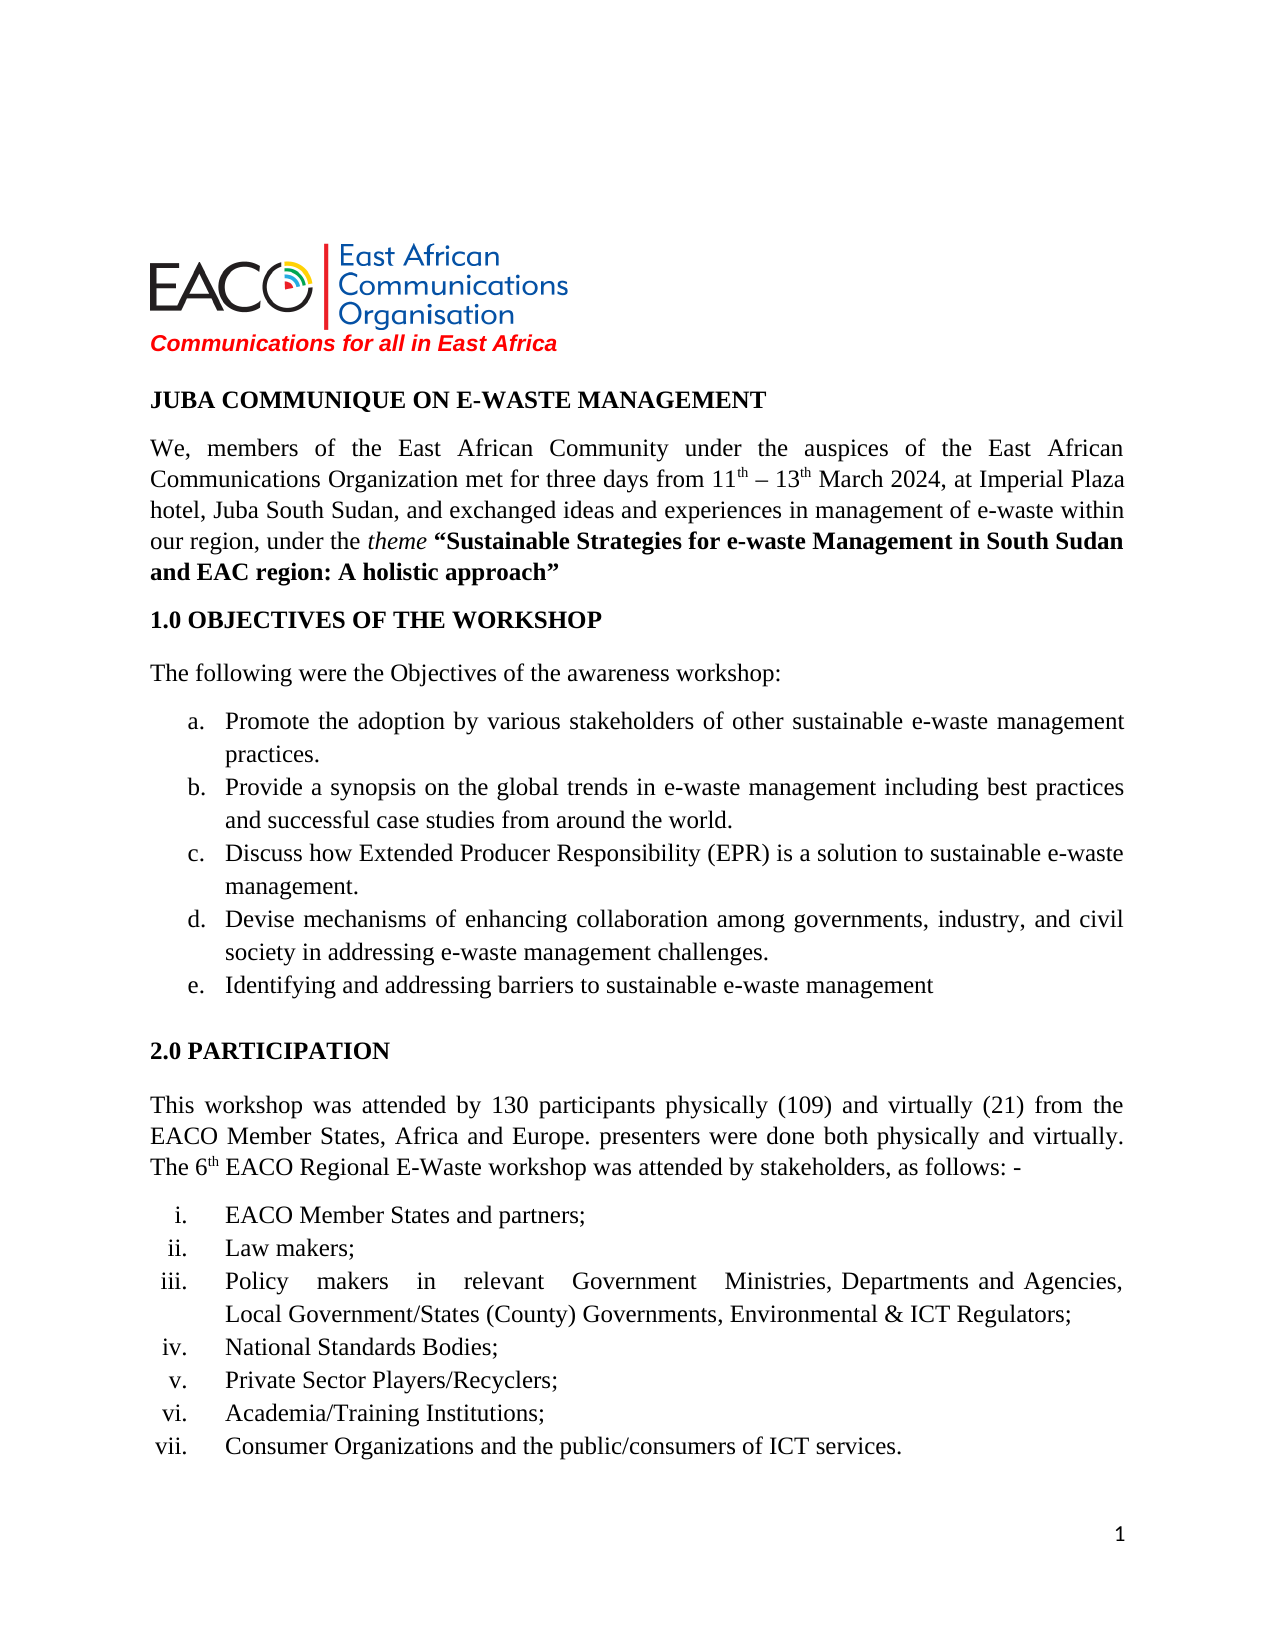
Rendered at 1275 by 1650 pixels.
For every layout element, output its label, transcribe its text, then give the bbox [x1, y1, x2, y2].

list Provide a synopsis on the global trends in e-waste management including best practices and successful case studies from around the world. [187, 772, 1125, 834]
list Discuss how Extended Producer Responsibility (EPR) is a solution to sustainable e-waste management. [187, 838, 1125, 900]
list Consumer Organizations and the public/consumers of ICT services. [187, 1431, 1125, 1460]
list Academia/Training Institutions; [187, 1398, 1125, 1427]
list Promote the adoption by various stakeholders of other sustainable e-waste management practices. [187, 706, 1125, 768]
text The following were the Objectives of the awareness workshop: [150, 658, 1125, 687]
list Private Sector Players/Recyclers; [187, 1365, 1125, 1394]
list Law makers; [187, 1233, 1125, 1262]
list Devise mechanisms of enhancing collaboration among governments, industry, and civil society in addressing e-waste management challenges. [187, 904, 1125, 966]
list Identifying and addressing barriers to sustainable e-waste management [187, 970, 1125, 999]
list OBJECTIVES OF THE WORKSHOP [150, 605, 1125, 633]
text Communications for all in East Africa [150, 330, 1125, 356]
text JUBA COMMUNIQUE ON E-WASTE MANAGEMENT [150, 385, 1125, 414]
list Policy makers in relevant Government Ministries, Departments and Agencies, Local Government/States (County) Governments, Environmental & ICT Regulators; [187, 1266, 1125, 1328]
text This workshop was attended by 130 participants physically (109) and virtually (21) from the EACO Member States, Africa and Europe. presenters were done both physically and virtually. The 6th EACO Regional E-Waste workshop was attended by stakeholders, as follows: - [150, 1090, 1125, 1181]
list PARTICIPATION [150, 1036, 1125, 1065]
list EACO Member States and partners; [187, 1200, 1125, 1229]
text We, members of the East African Community under the auspices of the East African Communications Organization met for three days from 11th – 13th March 2024, at Imperial Plaza hotel, Juba South Sudan, and exchanged ideas and experiences in management of e-waste within our region, under the theme “Sustainable Strategies for e-waste Management in South Sudan and EAC region: A holistic approach” [150, 433, 1125, 586]
picture [150, 243, 568, 330]
list National Standards Bodies; [187, 1332, 1125, 1361]
